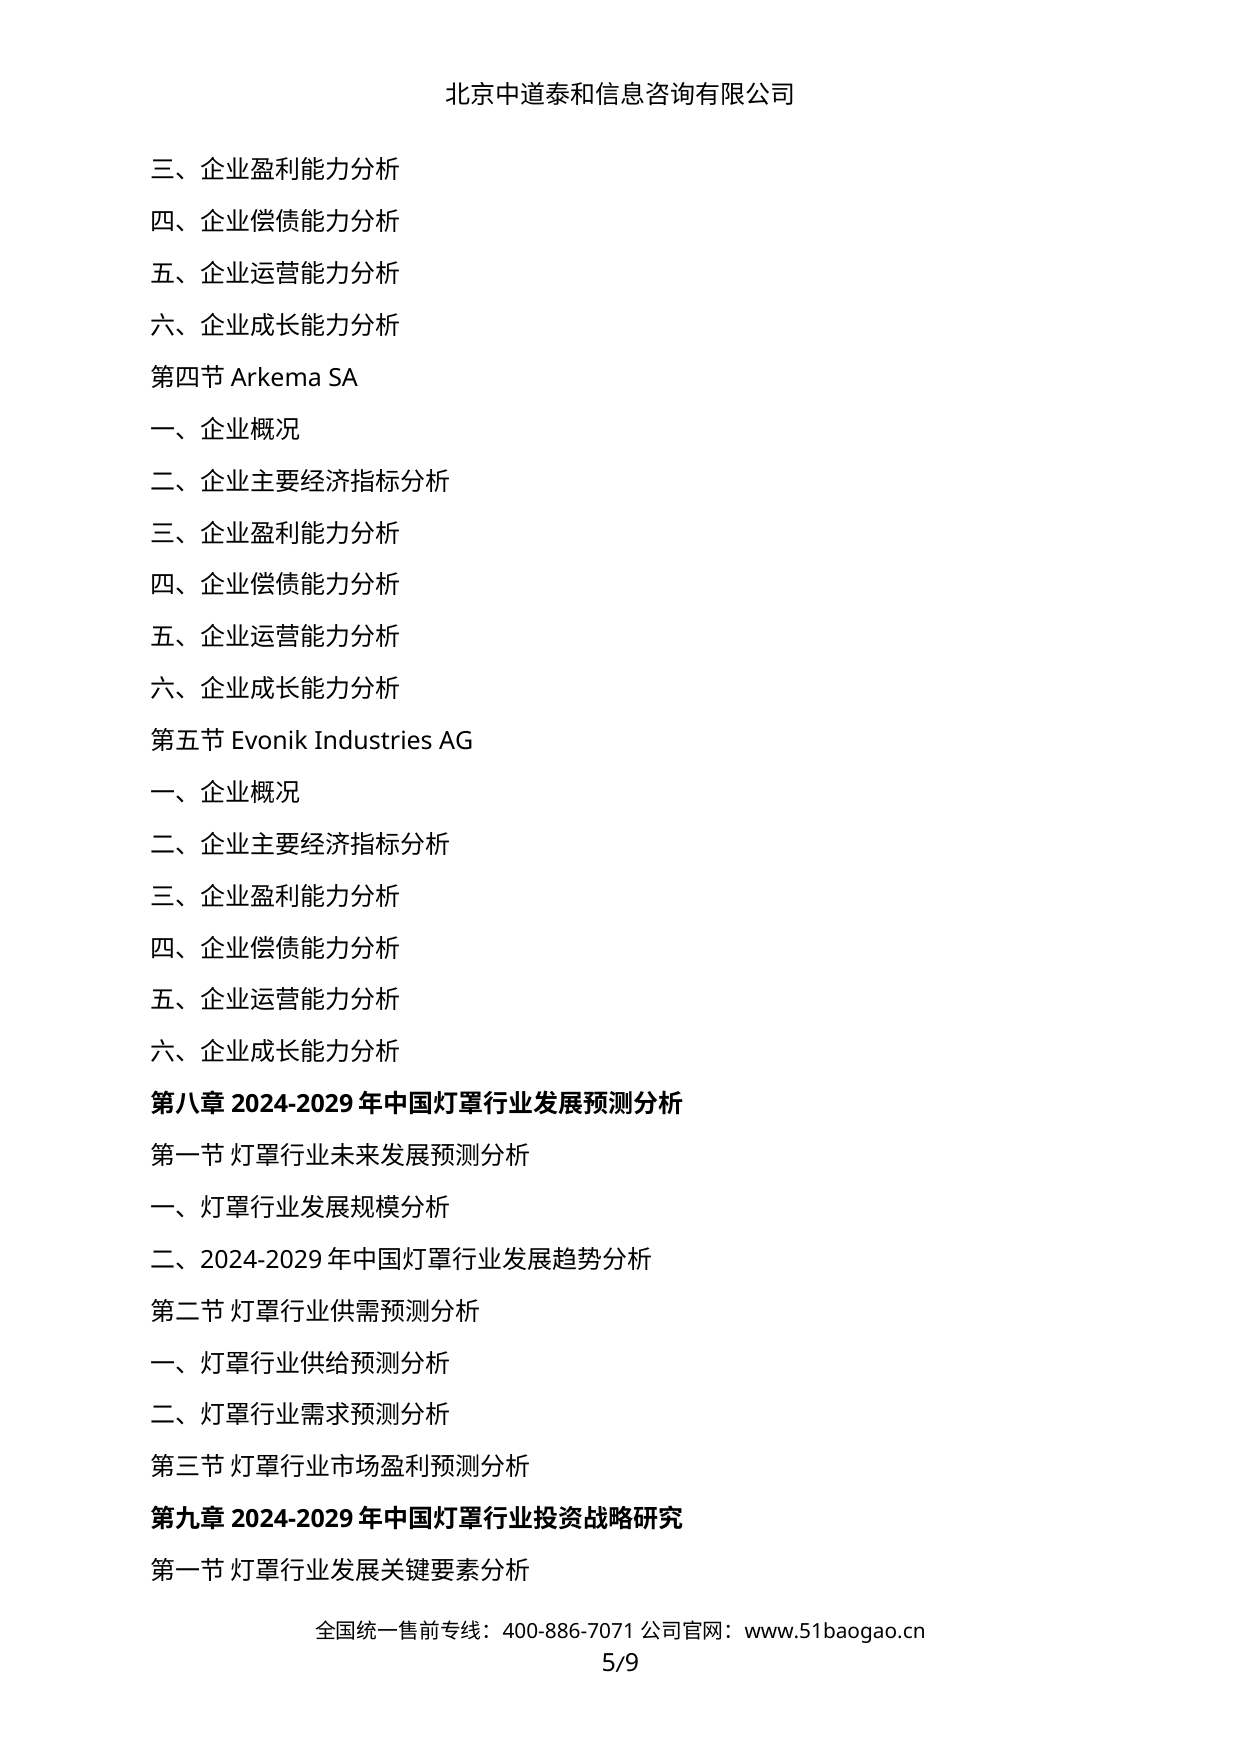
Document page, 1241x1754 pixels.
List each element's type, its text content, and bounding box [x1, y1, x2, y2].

text 第二节 灯罩行业供需预测分析 [150, 1291, 1090, 1327]
text 二、企业主要经济指标分析 [150, 824, 1090, 861]
text 一、企业概况 [150, 772, 1090, 809]
text 第四节 Arkema SA [150, 357, 1090, 394]
text 六、企业成长能力分析 [150, 669, 1090, 705]
text 六、企业成长能力分析 [150, 1032, 1090, 1068]
text 五、企业运营能力分析 [150, 617, 1090, 653]
text 三、企业盈利能力分析 [150, 876, 1090, 912]
text 一、灯罩行业供给预测分析 [150, 1343, 1090, 1379]
text 二、企业主要经济指标分析 [150, 461, 1090, 497]
text 五、企业运营能力分析 [150, 254, 1090, 290]
text 四、企业偿债能力分析 [150, 928, 1090, 964]
text 第三节 灯罩行业市场盈利预测分析 [150, 1447, 1090, 1483]
text 一、企业概况 [150, 409, 1090, 446]
text 第一节 灯罩行业未来发展预测分析 [150, 1136, 1090, 1172]
text 四、企业偿债能力分析 [150, 202, 1090, 238]
text 二、2024-2029年中国灯罩行业发展趋势分析 [150, 1239, 1090, 1276]
text 三、企业盈利能力分析 [150, 150, 1090, 186]
text 第八章 2024-2029年中国灯罩行业发展预测分析 [150, 1084, 1090, 1120]
text 第九章 2024-2029年中国灯罩行业投资战略研究 [150, 1499, 1090, 1535]
text 六、企业成长能力分析 [150, 306, 1090, 342]
text 三、企业盈利能力分析 [150, 513, 1090, 549]
text 第一节 灯罩行业发展关键要素分析 [150, 1551, 1090, 1587]
text 二、灯罩行业需求预测分析 [150, 1395, 1090, 1431]
text 五、企业运营能力分析 [150, 980, 1090, 1016]
text 四、企业偿债能力分析 [150, 565, 1090, 601]
text 一、灯罩行业发展规模分析 [150, 1187, 1090, 1224]
text 第五节 Evonik Industries AG [150, 721, 1090, 757]
